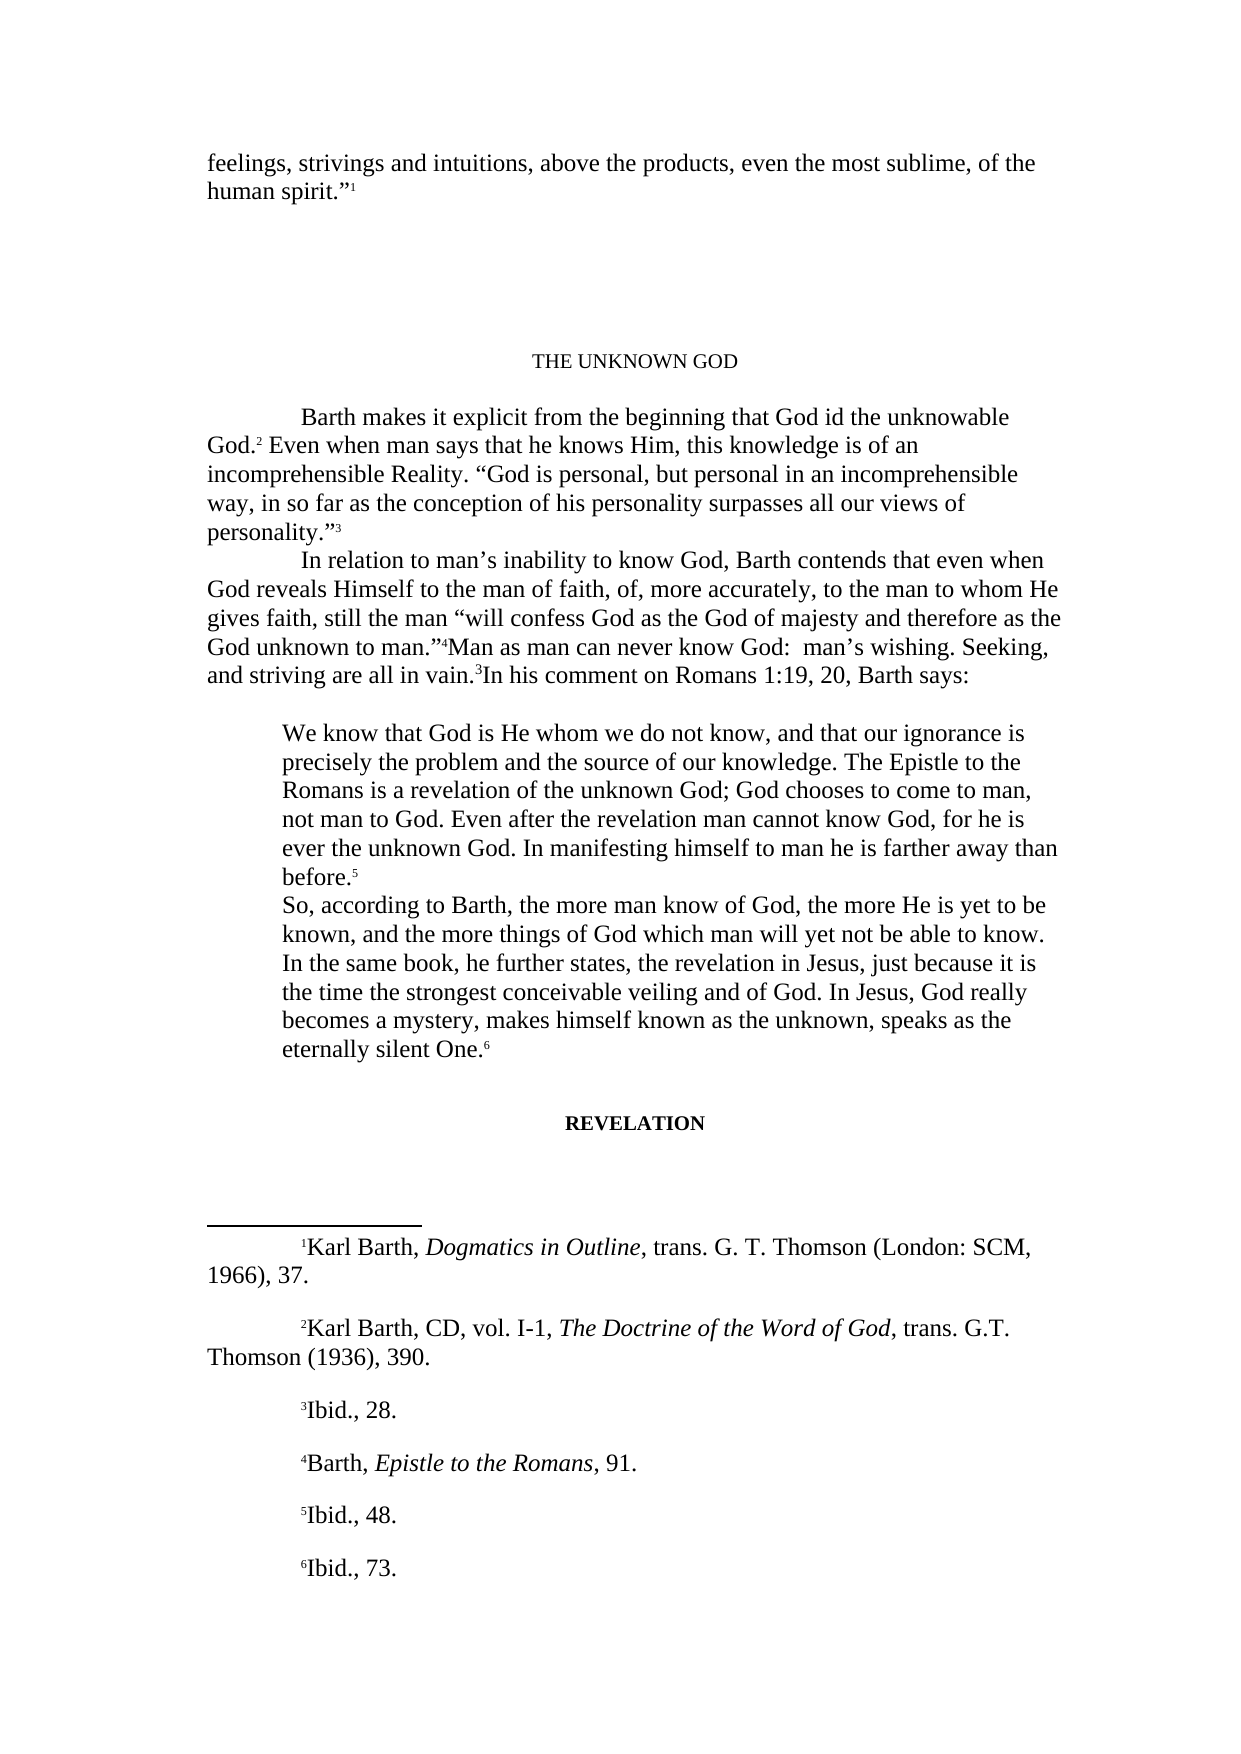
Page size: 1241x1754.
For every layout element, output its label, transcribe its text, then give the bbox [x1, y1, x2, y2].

text THE UNKNOWN GOD [207, 349, 1063, 373]
text We know that God is He whom we do not know, and that our ignorance is precisely the problem and the source of our knowledge. The Epistle to the Romans is a revelation of the unknown God; God chooses to come to man, not man to God. Even after the revelation man cannot know God, for he is ever the unknown God. In manifesting himself to man he is farther away than before. [282, 718, 1063, 891]
text Barth makes it explicit from the beginning that God id the unknowable God. Even when man says that he knows Him, this knowledge is of an incomprehensible Reality. “God is personal, but personal in an incomprehensible way, in so far as the conception of his personality surpasses all our views of personality.” [207, 402, 1063, 546]
text In relation to man’s inability to know God, Barth contends that even when God reveals Himself to the man of faith, of, more accurately, to the man to whom He gives faith, still the man “will confess God as the God of majesty and therefore as the God unknown to man.”Man as man can never know God: man’s wishing. Seeking, and striving are all in vain.3In his comment on Romans 1:19, 20, Barth says: [207, 546, 1063, 689]
text So, according to Barth, the more man know of God, the more He is yet to be known, and the more things of God which man will yet not be able to know. In the same book, he further states, the revelation in Jesus, just because it is the time the strongest conceivable veiling and of God. In Jesus, God really becomes a mystery, makes himself known as the unknown, speaks as the eternally silent One. [282, 891, 1063, 1063]
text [207, 148, 1063, 205]
text REVELATION [207, 1111, 1063, 1135]
